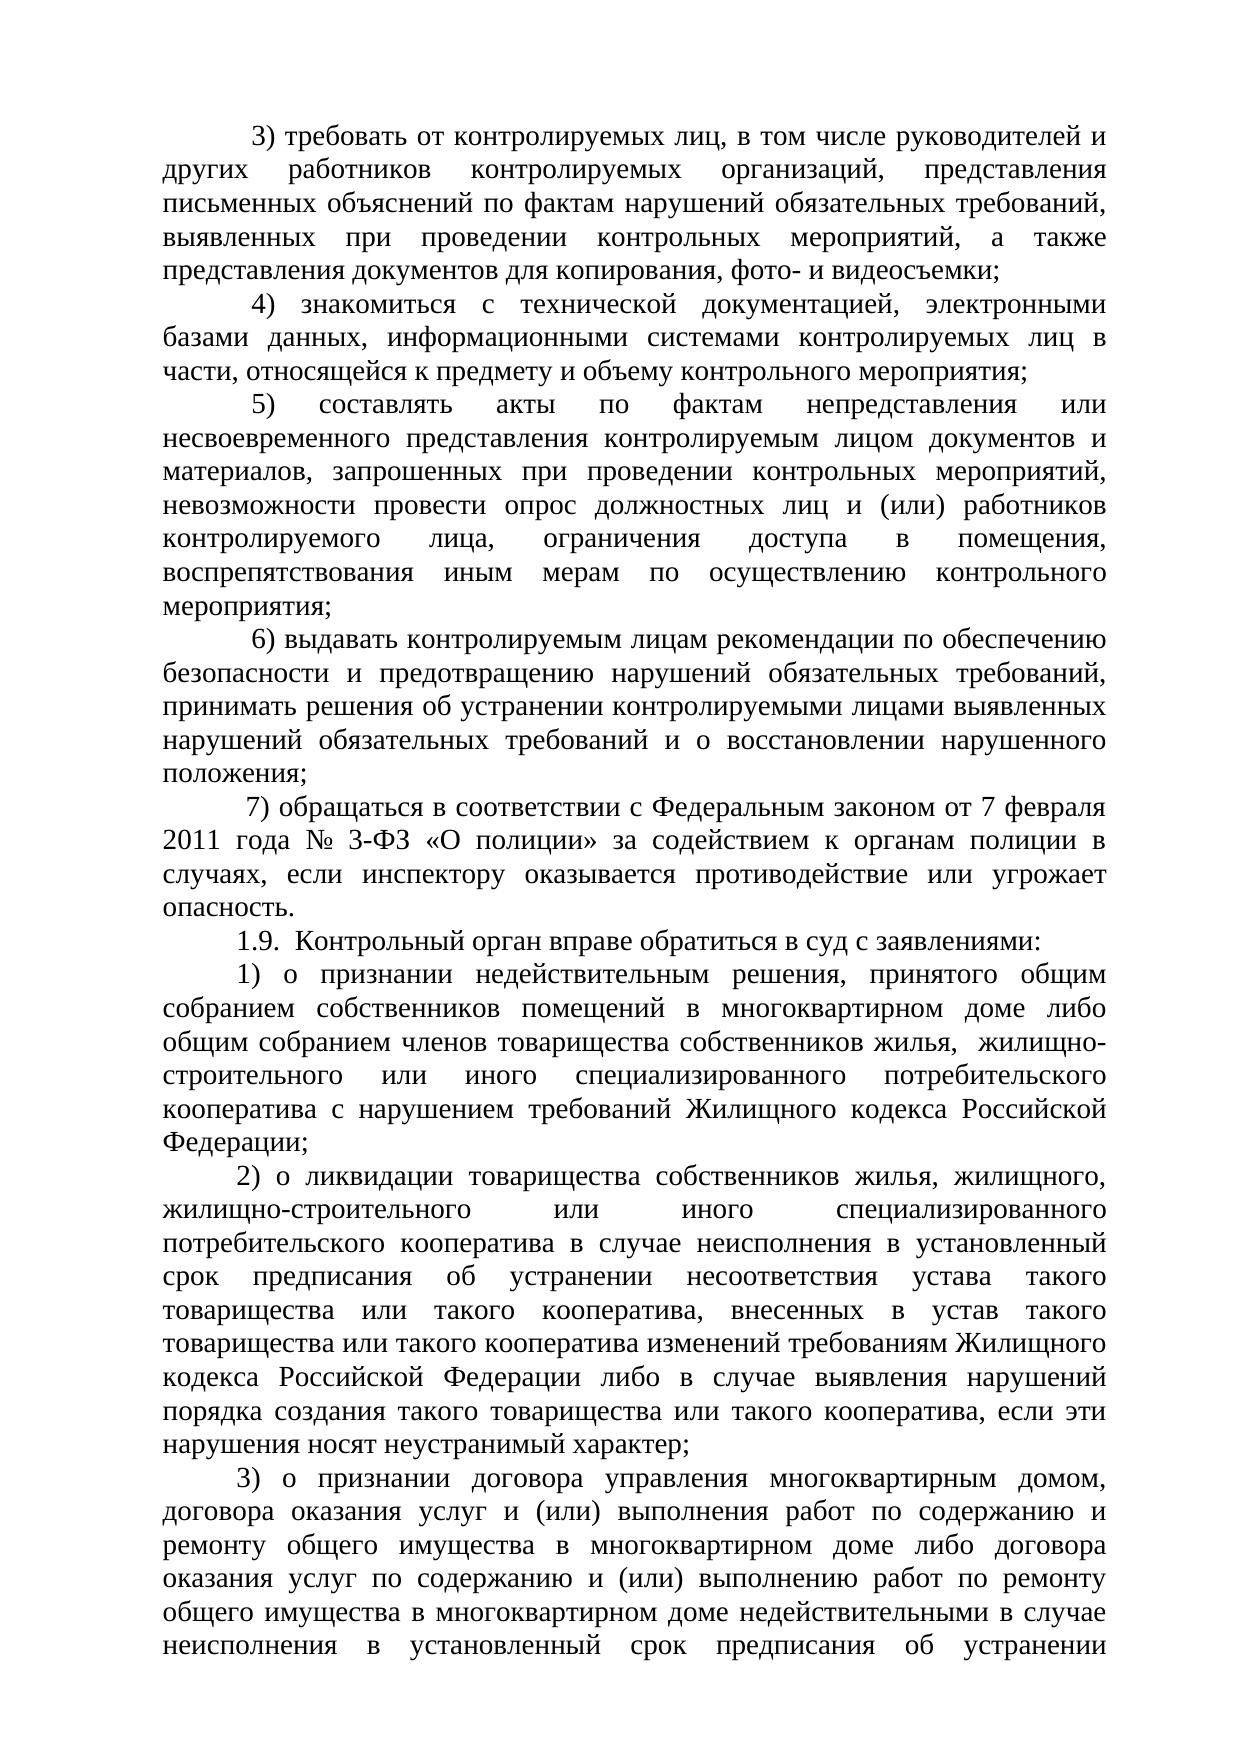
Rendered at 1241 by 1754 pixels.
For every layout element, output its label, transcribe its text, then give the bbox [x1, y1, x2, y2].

list 6) выдавать контролируемым лицам рекомендации по обеспечению безопасности и предотвращению нарушений обязательных требований, принимать решения об устранении контролируемыми лицами выявленных нарушений обязательных требований и о восстановлении нарушенного положения; [162, 621, 1107, 789]
list 3) требовать от контролируемых лиц, в том числе руководителей и других работников контролируемых организаций, представления письменных объяснений по фактам нарушений обязательных требований, выявленных при проведении контрольных мероприятий, а также представления документов для копирования, фото- и видеосъемки; [162, 118, 1107, 286]
list 5) составлять акты по фактам непредставления или несвоевременного представления контролируемым лицом документов и материалов, запрошенных при проведении контрольных мероприятий, невозможности провести опрос должностных лиц и (или) работников контролируемого лица, ограничения доступа в помещения, воспрепятствования иным мерам по осуществлению контрольного мероприятия; [162, 386, 1107, 621]
text 1.9. Контрольный орган вправе обратиться в суд с заявлениями: [162, 923, 1107, 957]
list 7) обращаться в соответствии с Федеральным законом от 7 февраля 2011 года № 3-ФЗ «О полиции» за содействием к органам полиции в случаях, если инспектору оказывается противодействие или угрожает опасность. [162, 789, 1107, 923]
text 1) о признании недействительным решения, принятого общим собранием собственников помещений в многоквартирном доме либо общим собранием членов товарищества собственников жилья, жилищно-строительного или иного специализированного потребительского кооператива с нарушением требований Жилищного кодекса Российской Федерации; [162, 957, 1107, 1158]
text 2) о ликвидации товарищества собственников жилья, жилищного, жилищно-строительного или иного специализированного потребительского кооператива в случае неисполнения в установленный срок предписания об устранении несоответствия устава такого товарищества или такого кооператива, внесенных в устав такого товарищества или такого кооператива изменений требованиям Жилищного кодекса Российской Федерации либо в случае выявления нарушений порядка создания такого товарищества или такого кооператива, если эти нарушения носят неустранимый характер; [162, 1158, 1107, 1460]
list 4) знакомиться с технической документацией, электронными базами данных, информационными системами контролируемых лиц в части, относящейся к предмету и объему контрольного мероприятия; [162, 286, 1107, 386]
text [162, 1460, 1107, 1661]
